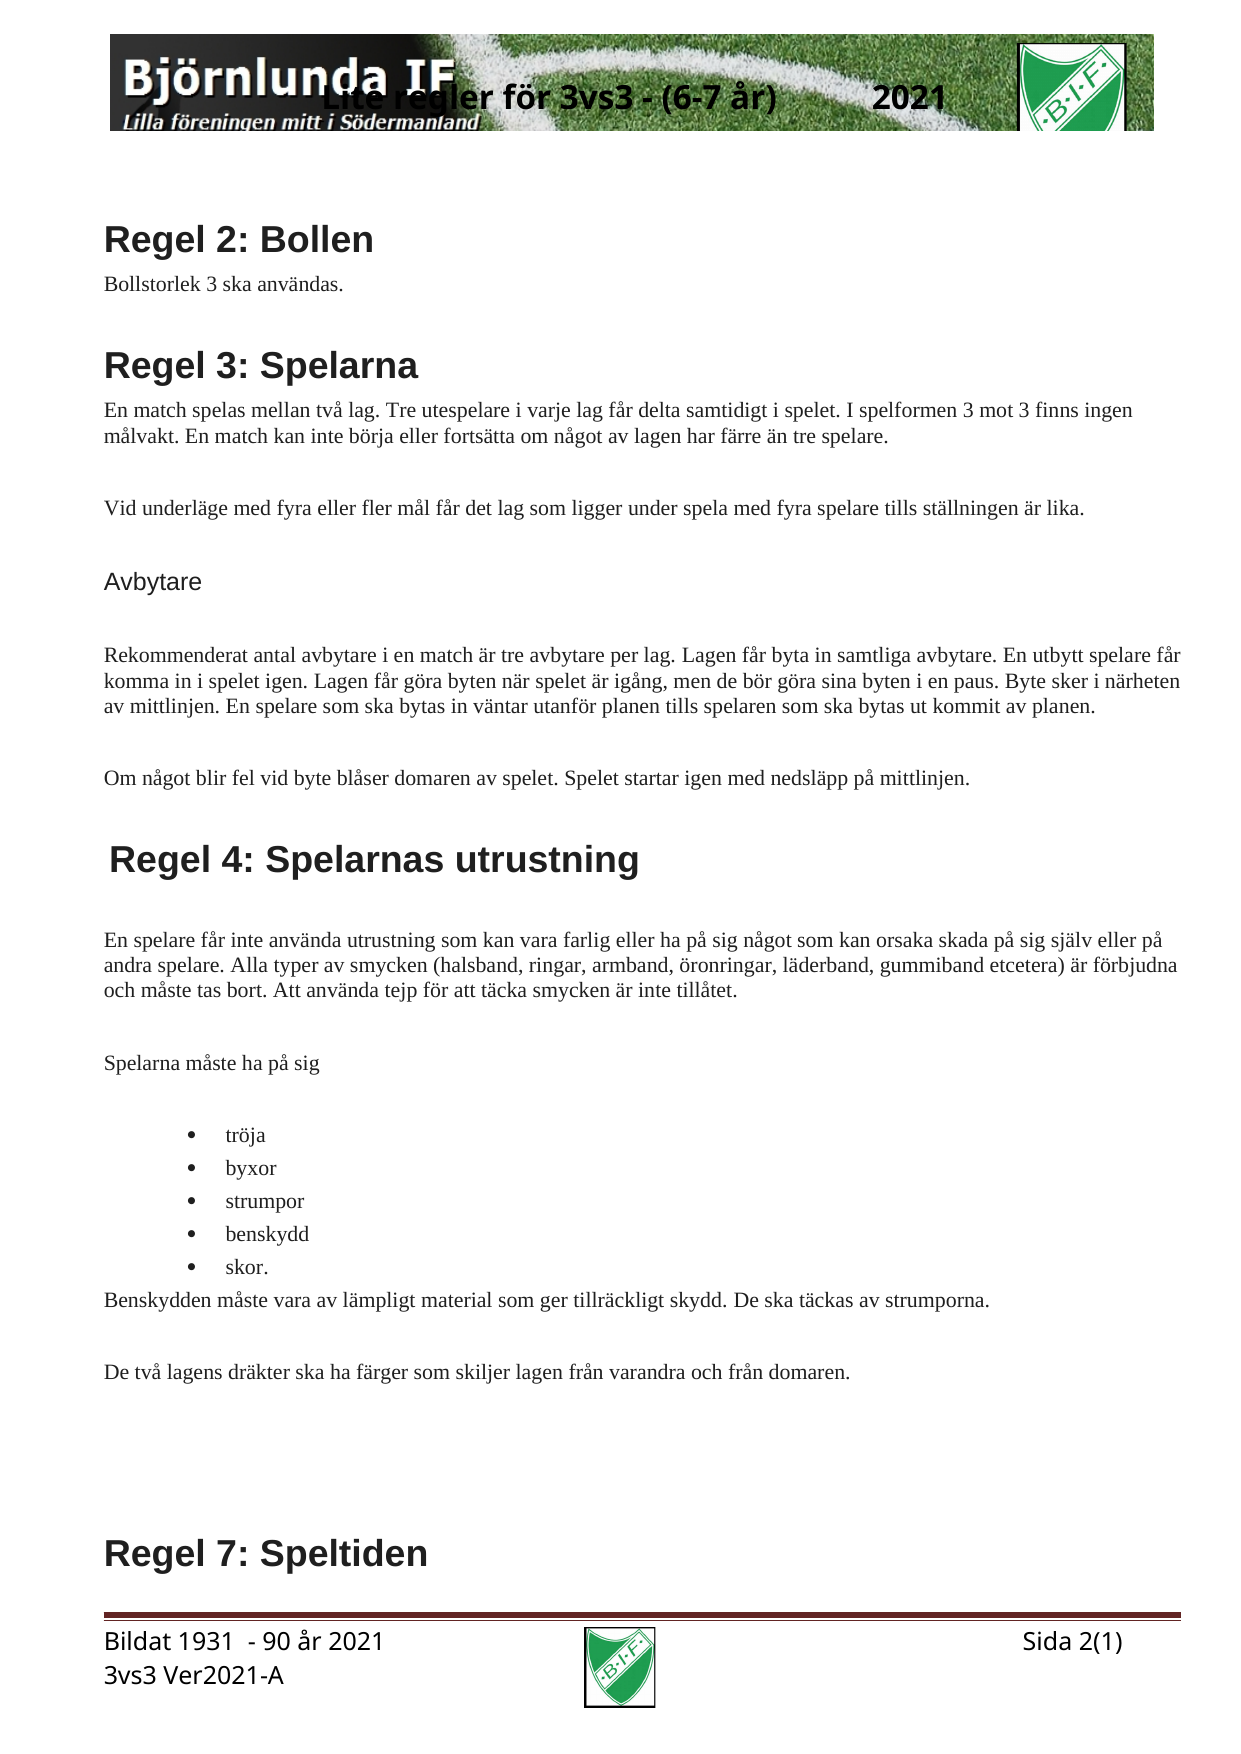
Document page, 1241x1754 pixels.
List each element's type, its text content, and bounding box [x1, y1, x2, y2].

list benskydd [188, 1221, 1181, 1246]
list byxor [188, 1154, 1181, 1180]
text En match spelas mellan två lag. Tre utespelare i varje lag får delta samtidigt i spelet. I spelformen 3 mot 3 finns ingen målvakt. En match kan inte börja eller fortsätta om något av lagen har färre än tre spelare. [103, 397, 1181, 448]
picture [110, 34, 1154, 131]
text Benskydden måste vara av lämpligt material som ger tillräckligt skydd. De ska täckas av strumporna. [103, 1287, 1181, 1312]
text Om något blir fel vid byte blåser domaren av spelet. Spelet startar igen med nedsläpp på mittlinjen. [103, 765, 1181, 790]
picture [584, 1627, 656, 1708]
text Avbytare [103, 567, 1181, 596]
subtitle Regel 2: Bollen [103, 131, 1181, 260]
text Bollstorlek 3 ska användas. [103, 271, 1181, 296]
text De två lagens dräkter ska ha färger som skiljer lagen från varandra och från domaren. [103, 1359, 1181, 1384]
text Spelarna måste ha på sig [103, 1049, 1181, 1075]
list skor. [188, 1254, 1181, 1279]
text Vid underläge med fyra eller fler mål får det lag som ligger under spela med fyra spelare tills ställningen är lika. [103, 495, 1181, 520]
list strumpor [188, 1188, 1181, 1213]
subtitle Regel 7: Speltiden [103, 1532, 1181, 1575]
text Regel 4: Spelarnas utrustning [103, 837, 1181, 880]
subtitle Regel 3: Spelarna [103, 343, 1181, 386]
list tröja [188, 1122, 1181, 1147]
text En spelare får inte använda utrustning som kan vara farlig eller ha på sig något som kan orsaka skada på sig själv eller på andra spelare. Alla typer av smycken (halsband, ringar, armband, öronringar, läderband, gummiband etcetera) är förbjudna och måste tas bort. Att använda tejp för att täcka smycken är inte tillåtet. [103, 927, 1181, 1003]
text Rekommenderat antal avbytare i en match är tre avbytare per lag. Lagen får byta in samtliga avbytare. En utbytt spelare får komma in i spelet igen. Lagen får göra byten när spelet är igång, men de bör göra sina byten i en paus. Byte sker i närheten av mittlinjen. En spelare som ska bytas in väntar utanför planen tills spelaren som ska bytas ut kommit av planen. [103, 642, 1181, 718]
